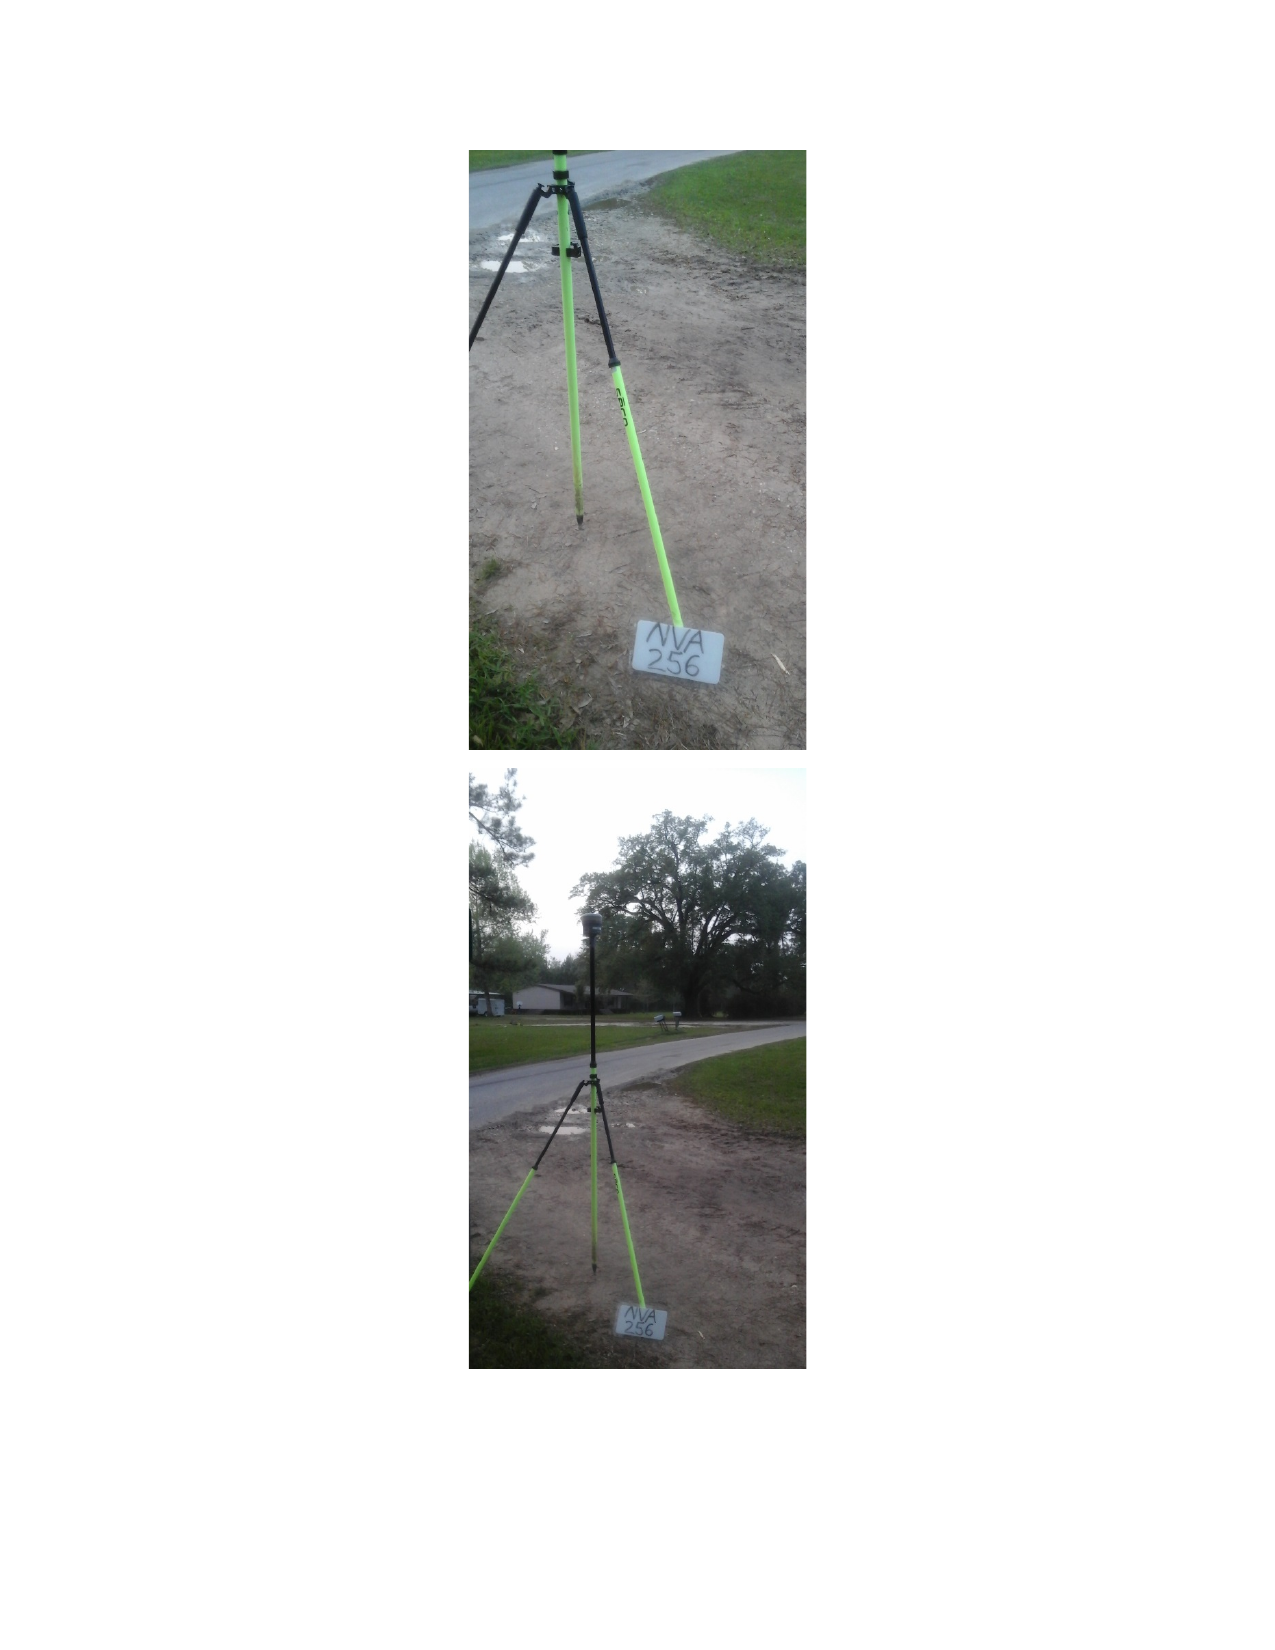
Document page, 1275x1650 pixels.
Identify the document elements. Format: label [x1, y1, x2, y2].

picture [468, 768, 807, 1369]
picture [468, 150, 807, 750]
